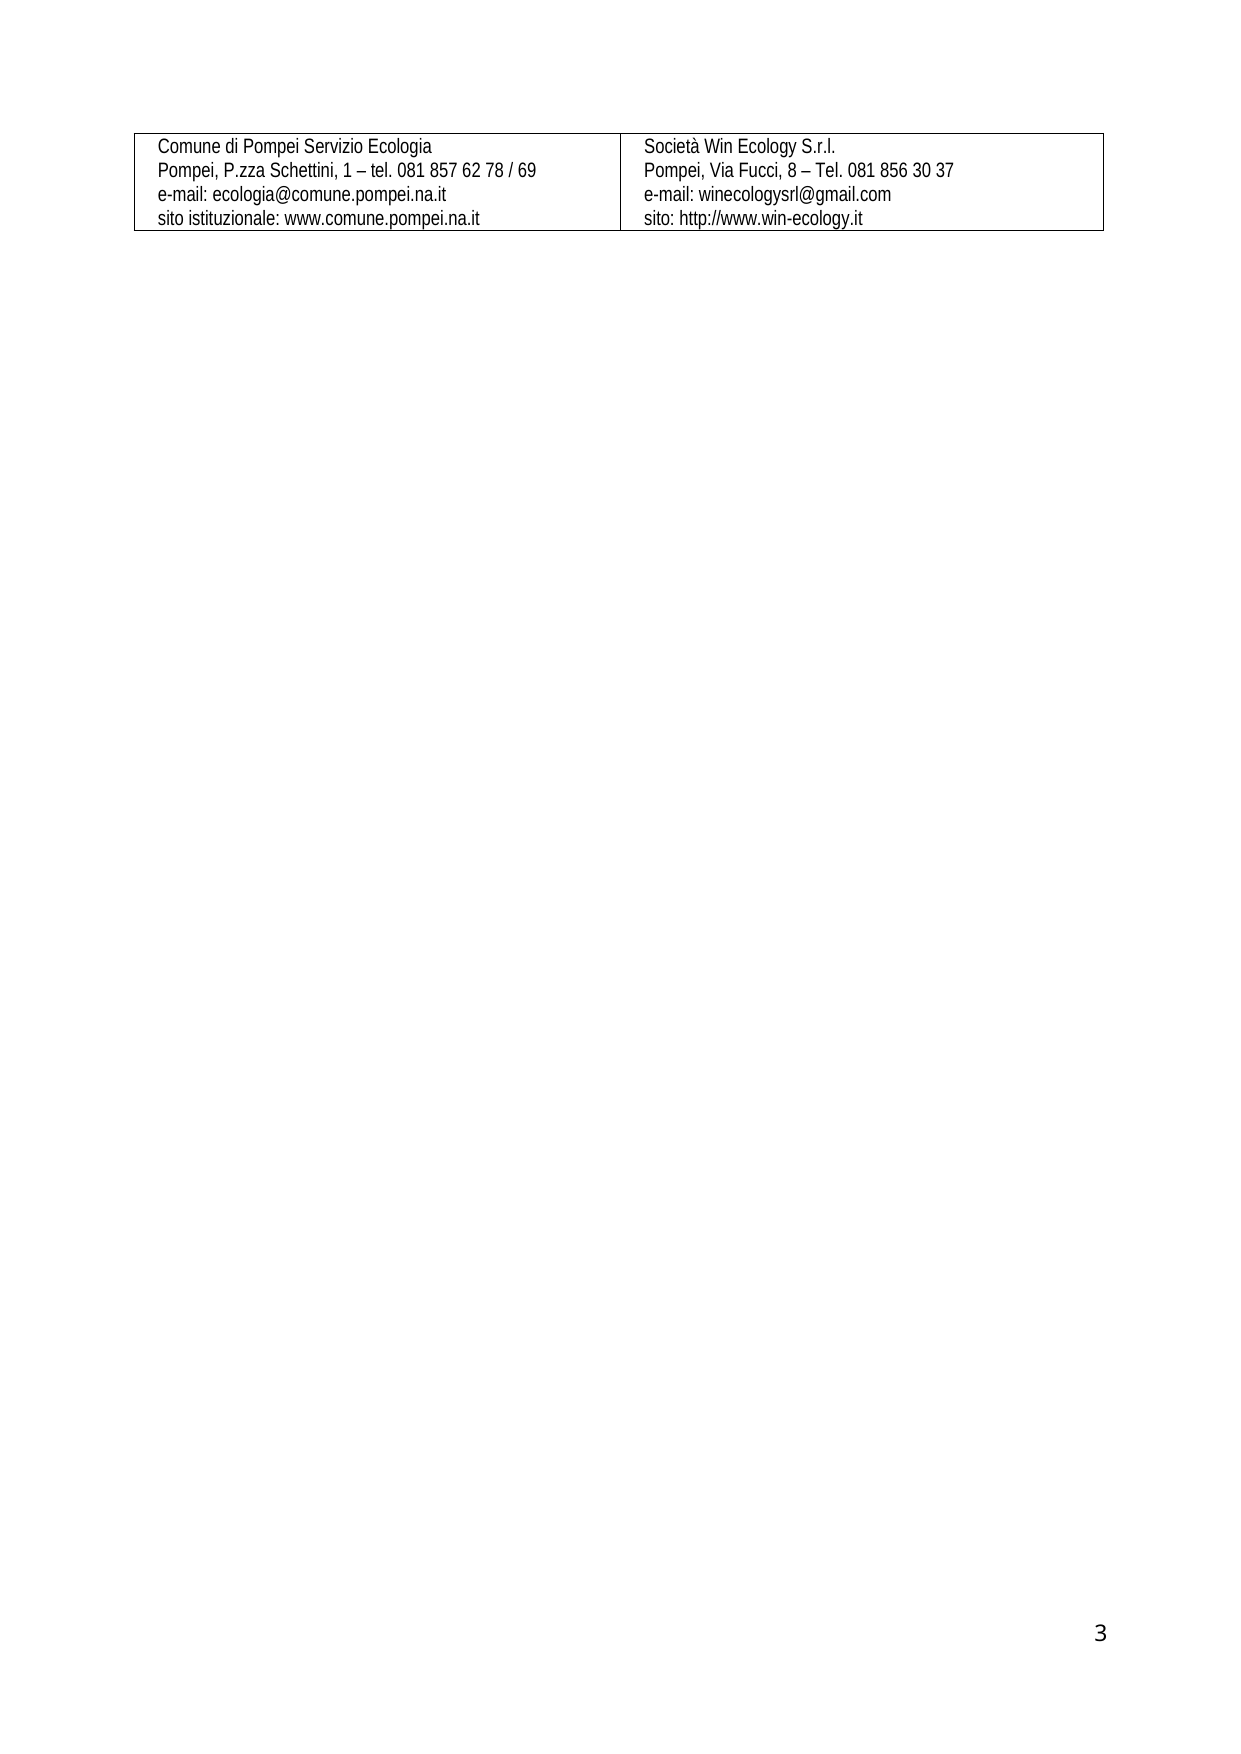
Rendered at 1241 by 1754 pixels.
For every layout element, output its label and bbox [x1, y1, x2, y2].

table_header [621, 134, 1103, 230]
table_header [135, 134, 620, 230]
